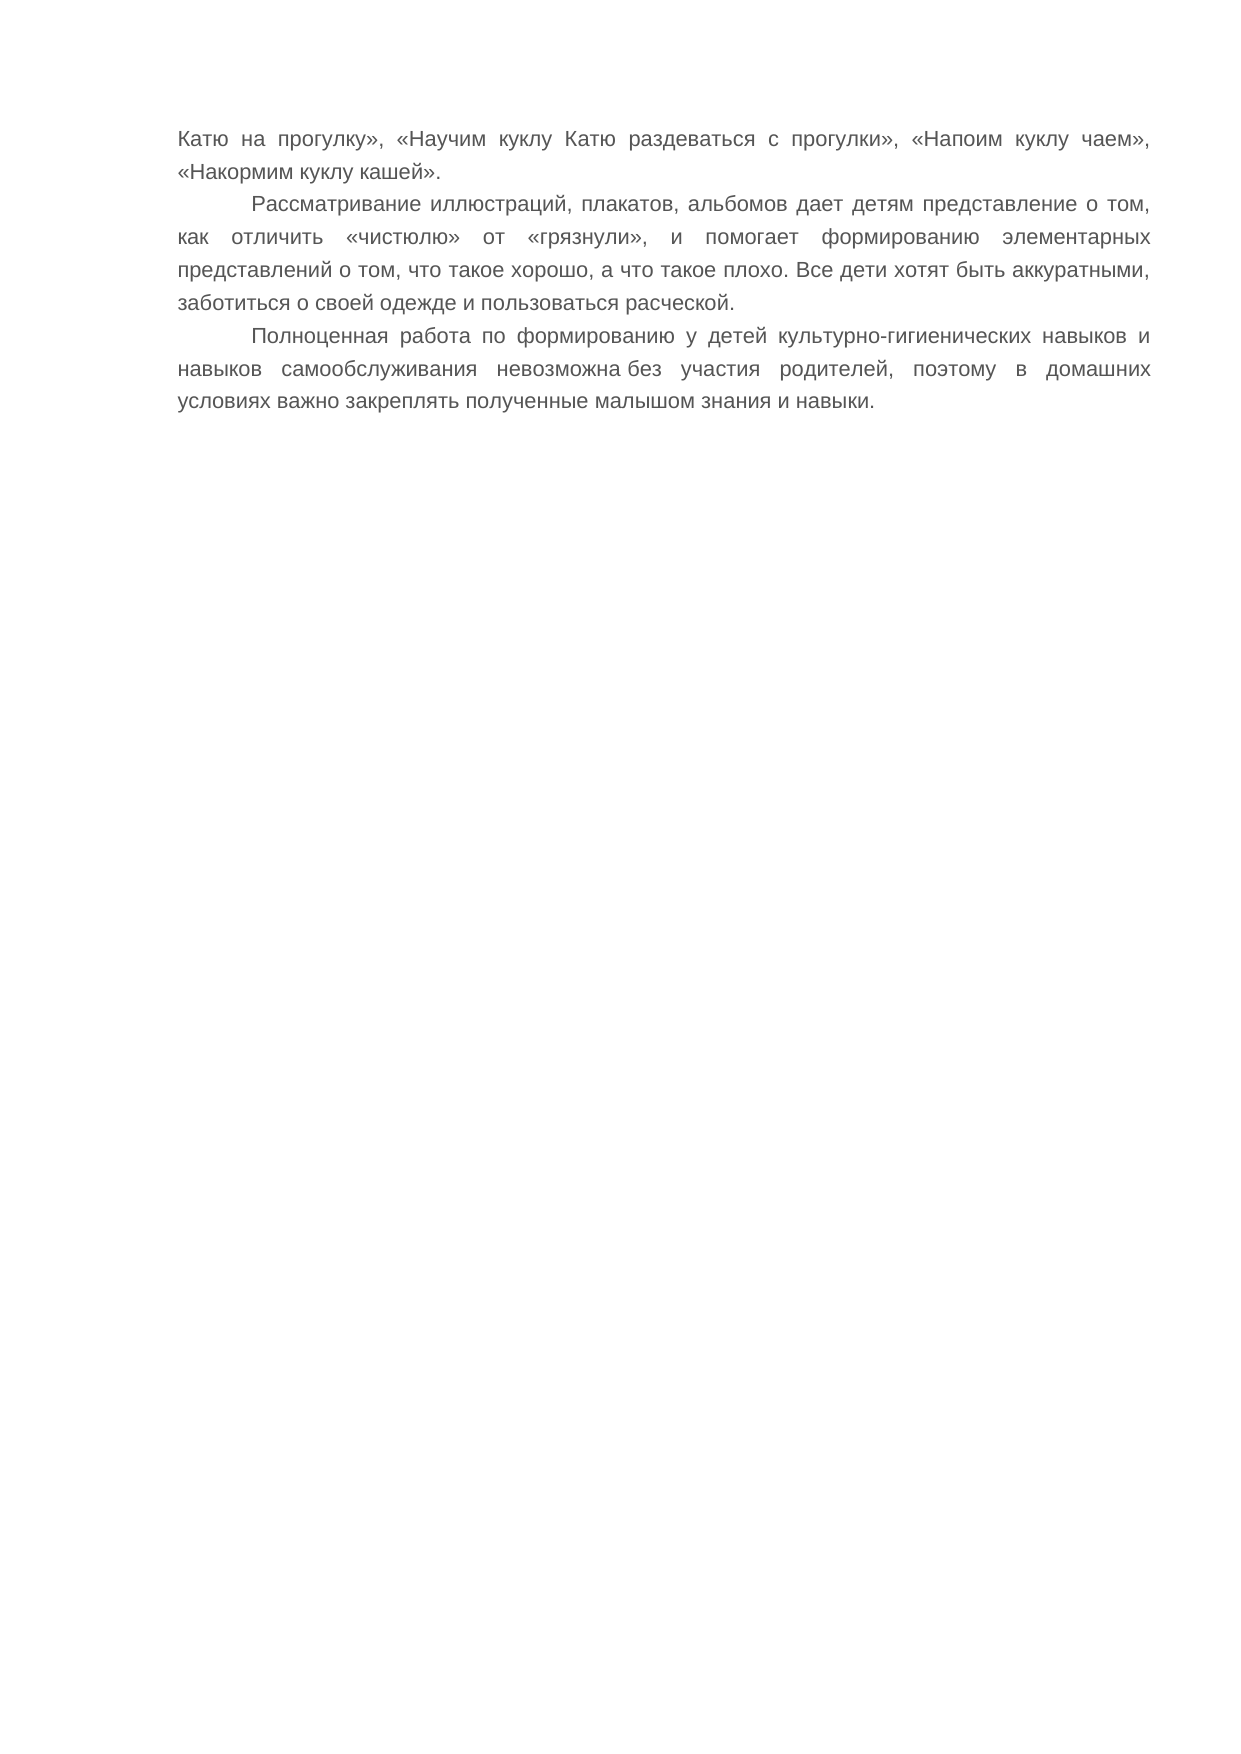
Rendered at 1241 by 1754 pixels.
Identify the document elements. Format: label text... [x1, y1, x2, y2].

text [177, 118, 1152, 184]
text Рассматривание иллюстраций, плакатов, альбомов дает детям представление о том, как отличить «чистюлю» от «грязнули», и помогает формированию элементарных представлений о том, что такое хорошо, а что такое плохо. Все дети хотят быть аккуратными, заботиться о своей одежде и пользоваться расческой. [177, 184, 1152, 315]
text Полноценная работа по формированию у детей культурно-гигиенических навыков и навыков самообслуживания невозможна без участия родителей, поэтому в домашних условиях важно закреплять полученные малышом знания и навыки. [177, 315, 1152, 413]
